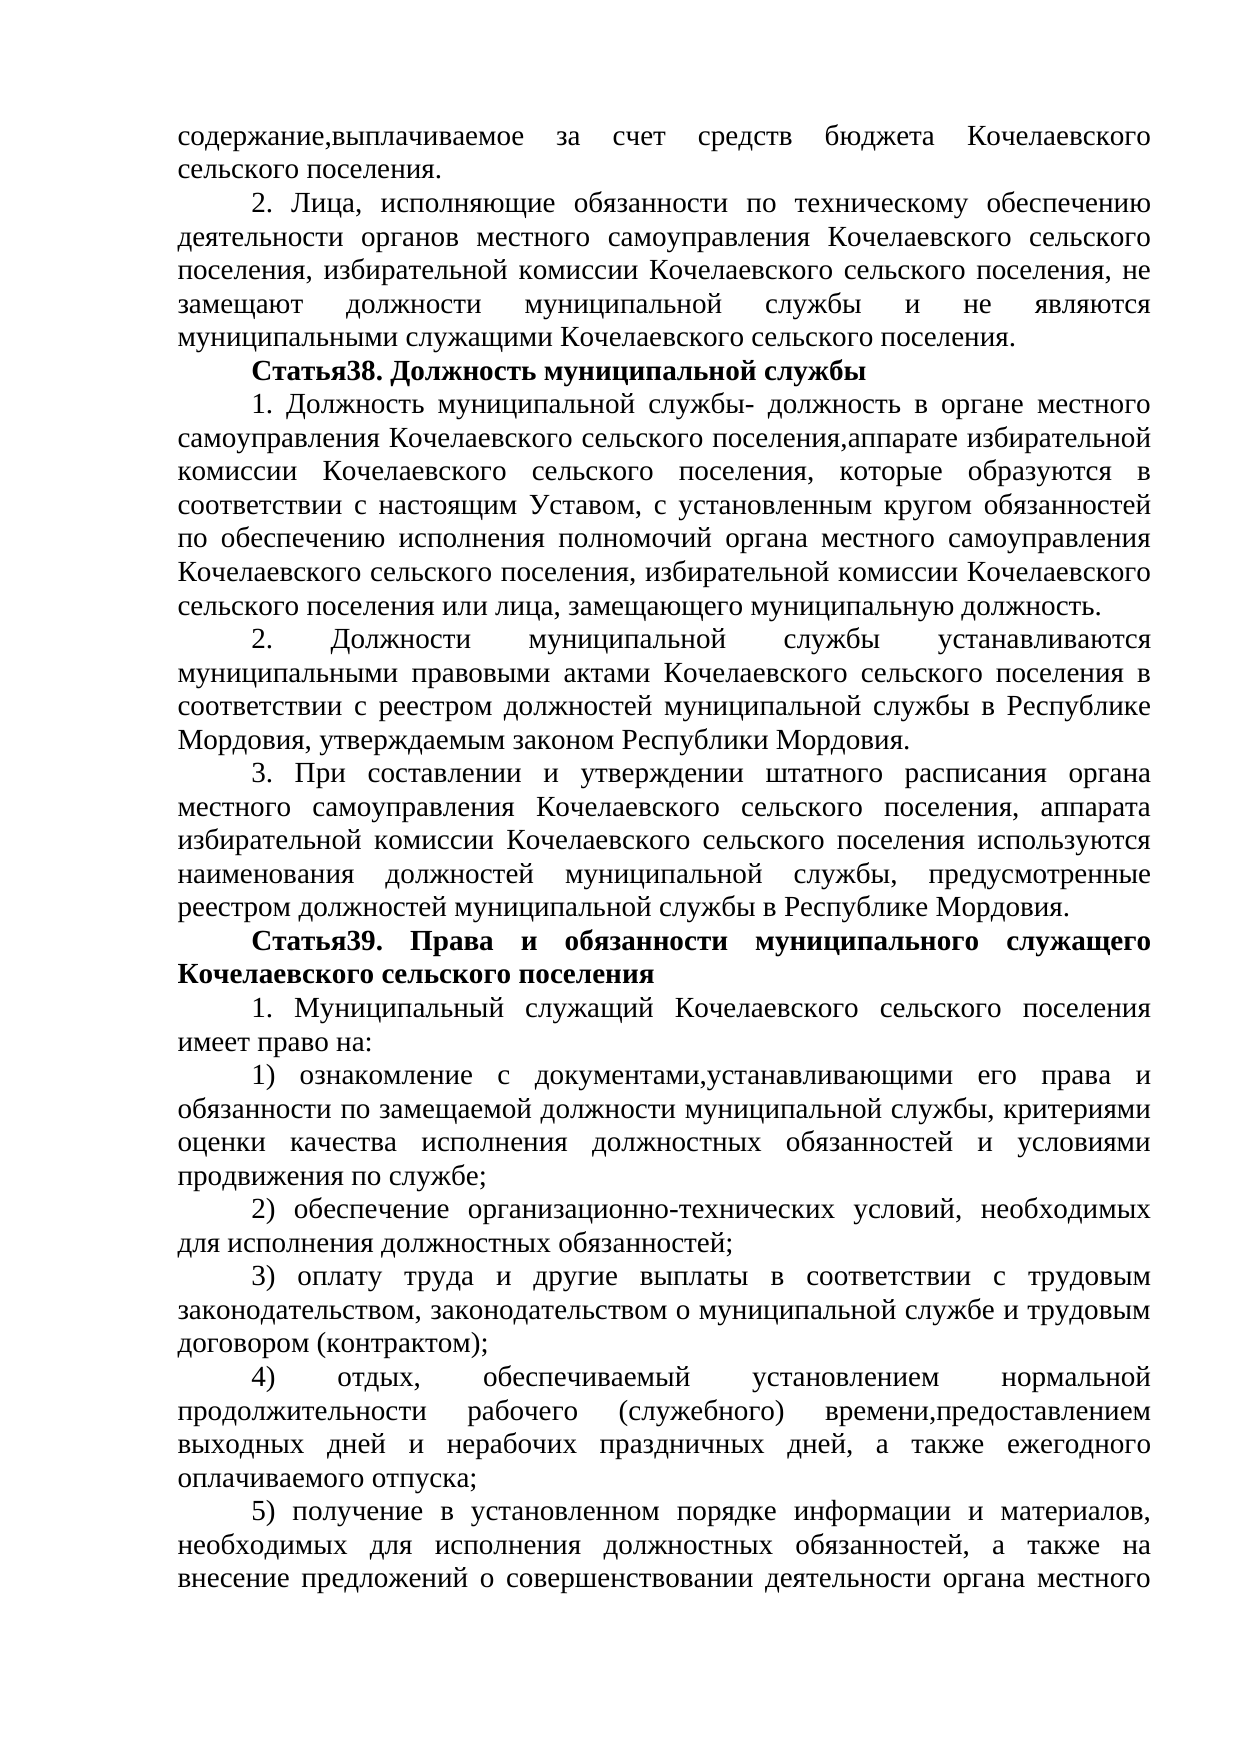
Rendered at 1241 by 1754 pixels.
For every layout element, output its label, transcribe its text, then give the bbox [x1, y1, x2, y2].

text 2. Лица, исполняющие обязанности по техническому обеспечению деятельности органов местного самоуправления Кочелаевского сельского поселения, избирательной комиссии Кочелаевского сельского поселения, не замещают должности муниципальной службы и не являются муниципальными служащими Кочелаевского сельского поселения. [177, 185, 1152, 353]
text 4) отдых, обеспечиваемый установлением нормальной продолжительности рабочего (служебного) времени,предоставлением выходных дней и нерабочих праздничных дней, а также ежегодного оплачиваемого отпуска; [177, 1359, 1152, 1493]
text 1. Должность муниципальной службы- должность в органе местного самоуправления Кочелаевского сельского поселения,аппарате избирательной комиссии Кочелаевского сельского поселения, которые образуются в соответствии с настоящим Уставом, с установленным кругом обязанностей по обеспечению исполнения полномочий органа местного самоуправления Кочелаевского сельского поселения, избирательной комиссии Кочелаевского сельского поселения или лица, замещающего муниципальную должность. [177, 386, 1152, 621]
text 2) обеспечение организационно-технических условий, необходимых для исполнения должностных обязанностей; [177, 1191, 1152, 1258]
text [177, 1493, 1152, 1594]
text 2. Должности муниципальной службы устанавливаются муниципальными правовыми актами Кочелаевского сельского поселения в соответствии с реестром должностей муниципальной службы в Республике Мордовия, утверждаемым законом Республики Мордовия. [177, 621, 1152, 755]
text 1. Муниципальный служащий Кочелаевского сельского поселения имеет право на: [177, 990, 1152, 1057]
text 3. При составлении и утверждении штатного расписания органа местного самоуправления Кочелаевского сельского поселения, аппарата избирательной комиссии Кочелаевского сельского поселения используются наименования должностей муниципальной службы, предусмотренные реестром должностей муниципальной службы в Республике Мордовия. [177, 755, 1152, 923]
text Статья39. Права и обязанности муниципального служащего Кочелаевского сельского поселения [177, 923, 1152, 990]
text Статья38. Должность муниципальной службы [177, 353, 1152, 386]
text 1) ознакомление с документами,устанавливающими его права и обязанности по замещаемой должности муниципальной службы, критериями оценки качества исполнения должностных обязанностей и условиями продвижения по службе; [177, 1057, 1152, 1191]
text 3) оплату труда и другие выплаты в соответствии с трудовым законодательством, законодательством о муниципальной службе и трудовым договором (контрактом); [177, 1258, 1152, 1359]
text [177, 118, 1152, 185]
